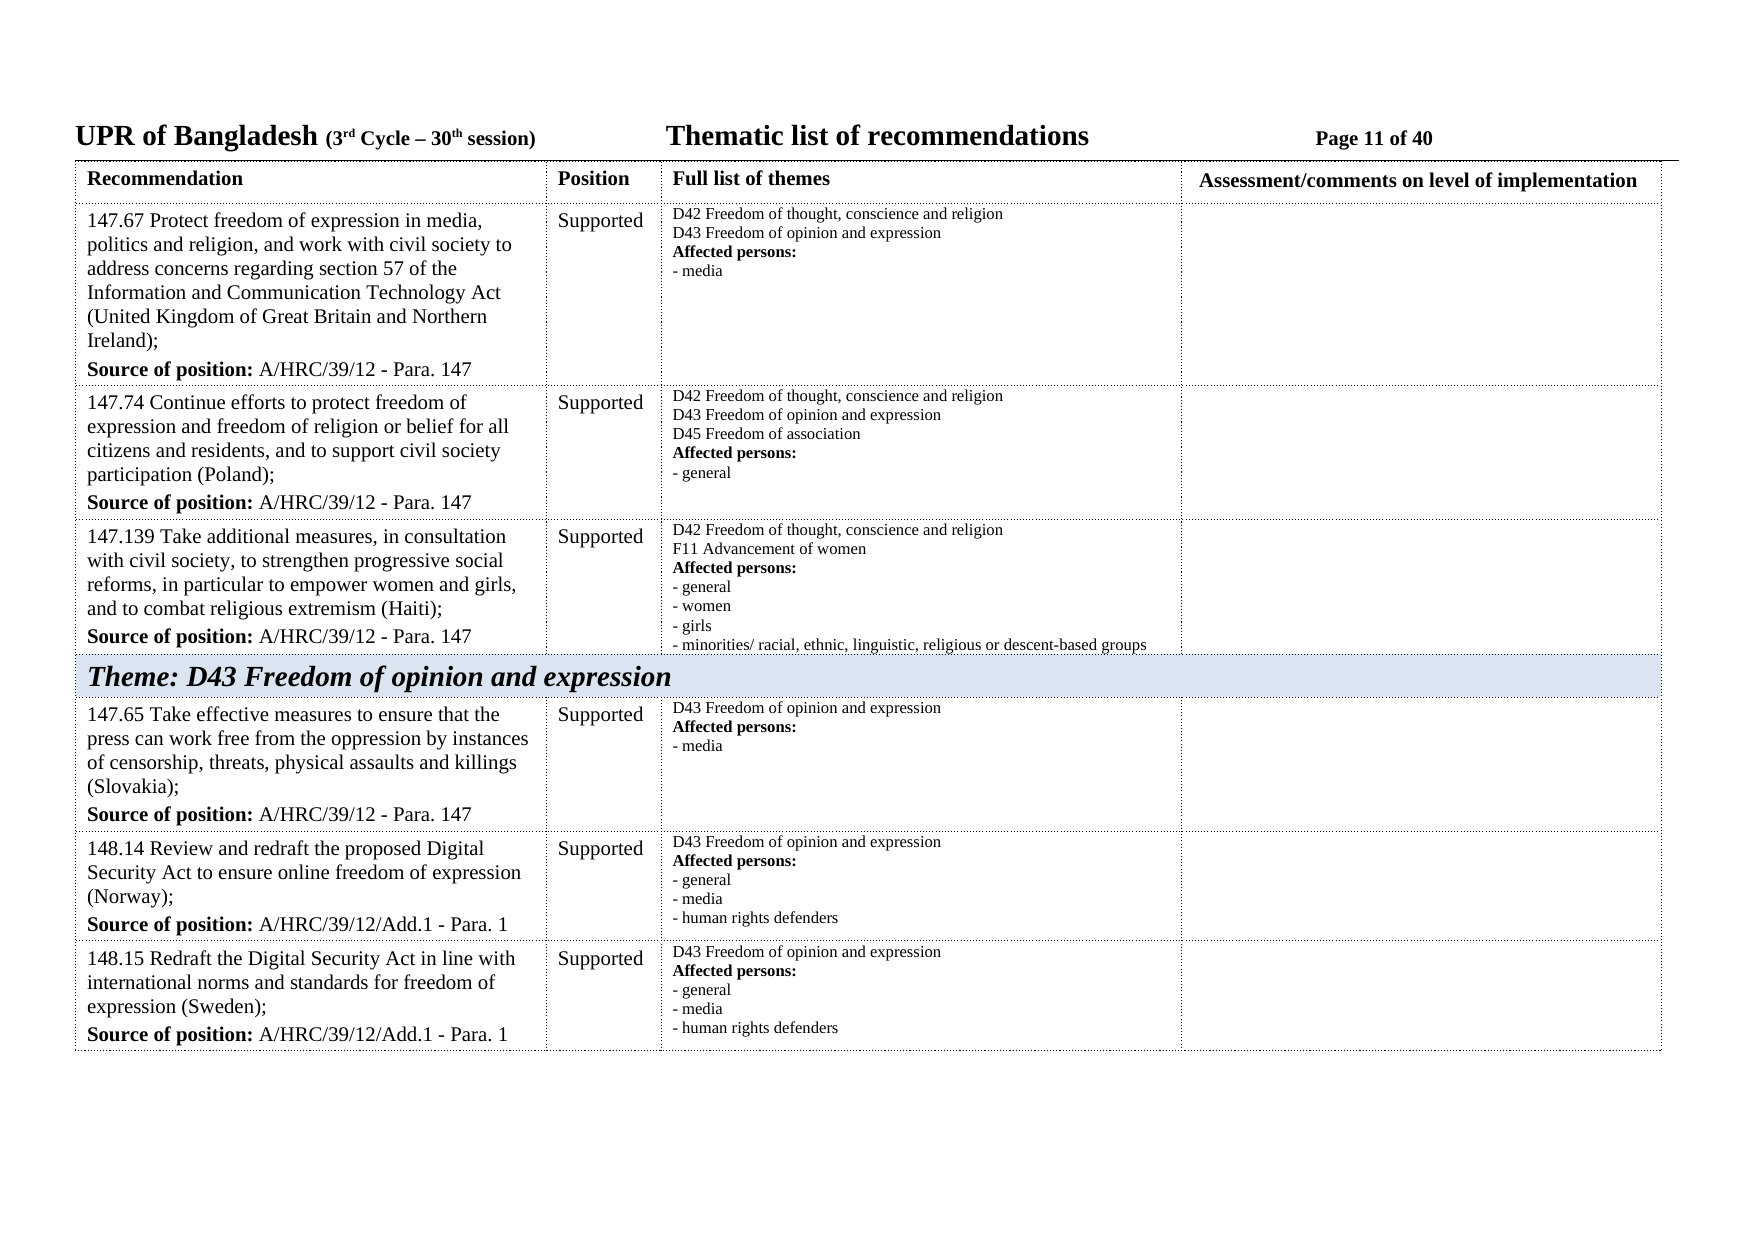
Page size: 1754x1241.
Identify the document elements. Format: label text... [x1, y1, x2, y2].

table_cell Theme: D43 Freedom of opinion and expression [76, 654, 1661, 697]
table_cell Supported [546, 203, 661, 385]
table_cell 148.14 Review and redraft the proposed Digital Security Act to ensure online freedom of expression (Norway); Source of position: A/HRC/39/12/Add.1 - Para. 1 [76, 831, 546, 940]
table_cell Supported [546, 831, 661, 940]
table_cell D42 Freedom of thought, conscience and religion D43 Freedom of opinion and expression Affected persons: - media [661, 203, 1182, 385]
table_cell [1182, 831, 1661, 940]
table_header Full list of themes [661, 161, 1182, 203]
table_cell Supported [546, 697, 661, 831]
table_cell D42 Freedom of thought, conscience and religion D43 Freedom of opinion and expression D45 Freedom of association Affected persons: - general [661, 385, 1182, 518]
table_cell [1182, 519, 1661, 654]
table_cell [1182, 697, 1661, 831]
table_header Position [546, 161, 661, 203]
table_header Recommendation [76, 161, 546, 203]
table_cell [1182, 385, 1661, 518]
table_cell Supported [546, 940, 661, 1050]
table_cell D43 Freedom of opinion and expression Affected persons: - general - media - human rights defenders [661, 940, 1182, 1050]
table_cell 147.65 Take effective measures to ensure that the press can work free from the oppression by instances of censorship, threats, physical assaults and killings (Slovakia); Source of position: A/HRC/39/12 - Para. 147 [76, 697, 546, 831]
table_cell D43 Freedom of opinion and expression Affected persons: - media [661, 697, 1182, 831]
table_header Assessment/comments on level of implementation [1182, 161, 1661, 203]
table_cell D43 Freedom of opinion and expression Affected persons: - general - media - human rights defenders [661, 831, 1182, 940]
table_cell Supported [546, 519, 661, 654]
table_cell 148.15 Redraft the Digital Security Act in line with international norms and standards for freedom of expression (Sweden); Source of position: A/HRC/39/12/Add.1 - Para. 1 [76, 940, 546, 1050]
table_cell 147.67 Protect freedom of expression in media, politics and religion, and work with civil society to address concerns regarding section 57 of the Information and Communication Technology Act (United Kingdom of Great Britain and Northern Ireland); Source of position: A/HRC/39/12 - Para. 147 [76, 203, 546, 385]
table_cell 147.139 Take additional measures, in consultation with civil society, to strengthen progressive social reforms, in particular to empower women and girls, and to combat religious extremism (Haiti); Source of position: A/HRC/39/12 - Para. 147 [76, 519, 546, 654]
table_cell D42 Freedom of thought, conscience and religion F11 Advancement of women Affected persons: - general - women - girls - minorities/ racial, ethnic, linguistic, religious or descent-based groups [661, 519, 1182, 654]
table_cell [1182, 940, 1661, 1050]
table_cell Supported [546, 385, 661, 518]
table_cell 147.74 Continue efforts to protect freedom of expression and freedom of religion or belief for all citizens and residents, and to support civil society participation (Poland); Source of position: A/HRC/39/12 - Para. 147 [76, 385, 546, 518]
table_cell [1182, 203, 1661, 385]
